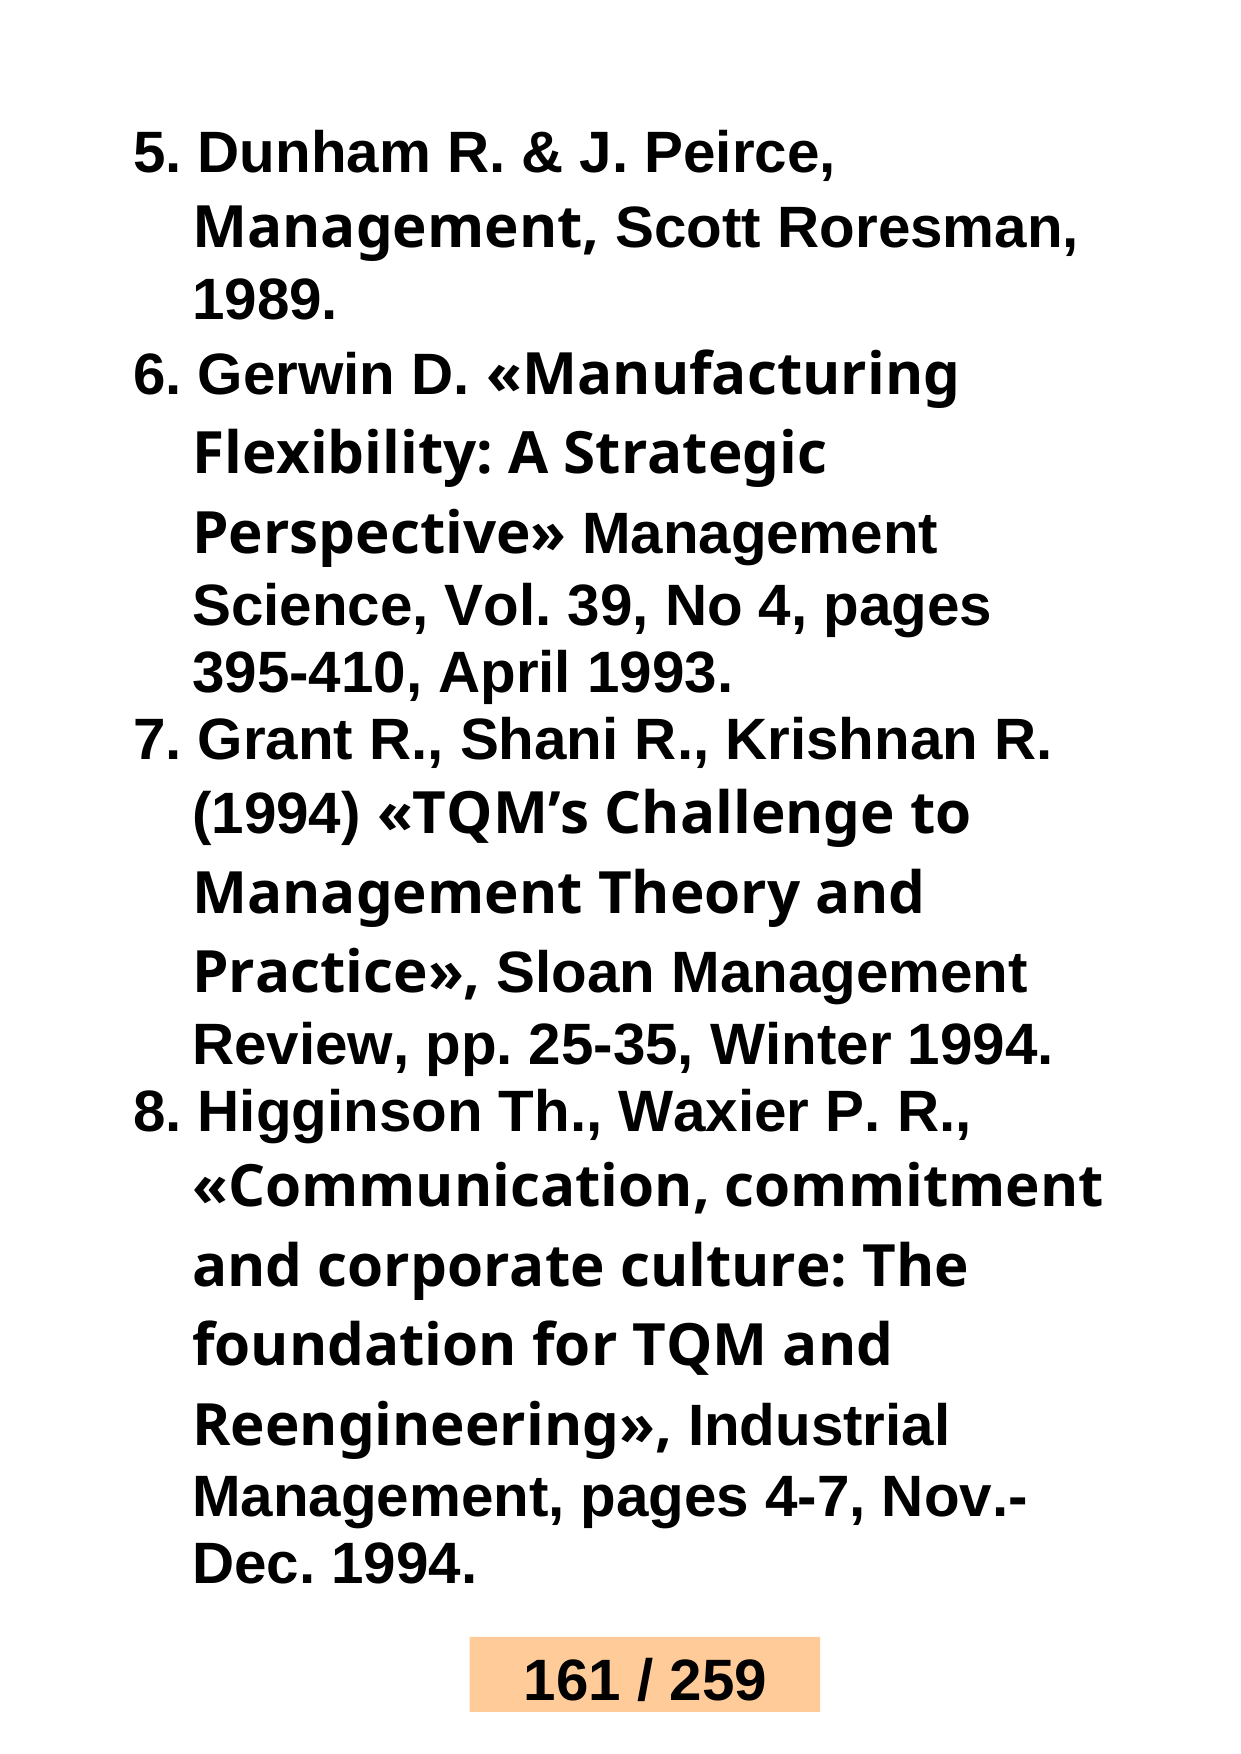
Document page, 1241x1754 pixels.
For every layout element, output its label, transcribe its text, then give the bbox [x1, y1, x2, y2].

text 7. Grant R., Shani R., Krishnan R. (1994) «TQM’s Challenge to Management Theory and Practice», Sloan Management Review, pp. 25-35, Winter 1994. [133, 704, 1122, 1077]
text 8. Higginson Th., Waxier P. R., «Communication, commitment and corporate culture: The foundation for TQM and Reengineering», Industrial Management, pages 4-7, Nov.-Dec. 1994. [133, 1077, 1122, 1596]
text 5. Dunham R. & J. Peirce, Management, Scott Roresman, 1989. [133, 118, 1122, 332]
text 6. Gerwin D. «Manufacturing Flexibility: A Strategic Perspective» Management Science, Vol. 39, No 4, pages 395-410, April 1993. [133, 332, 1122, 704]
